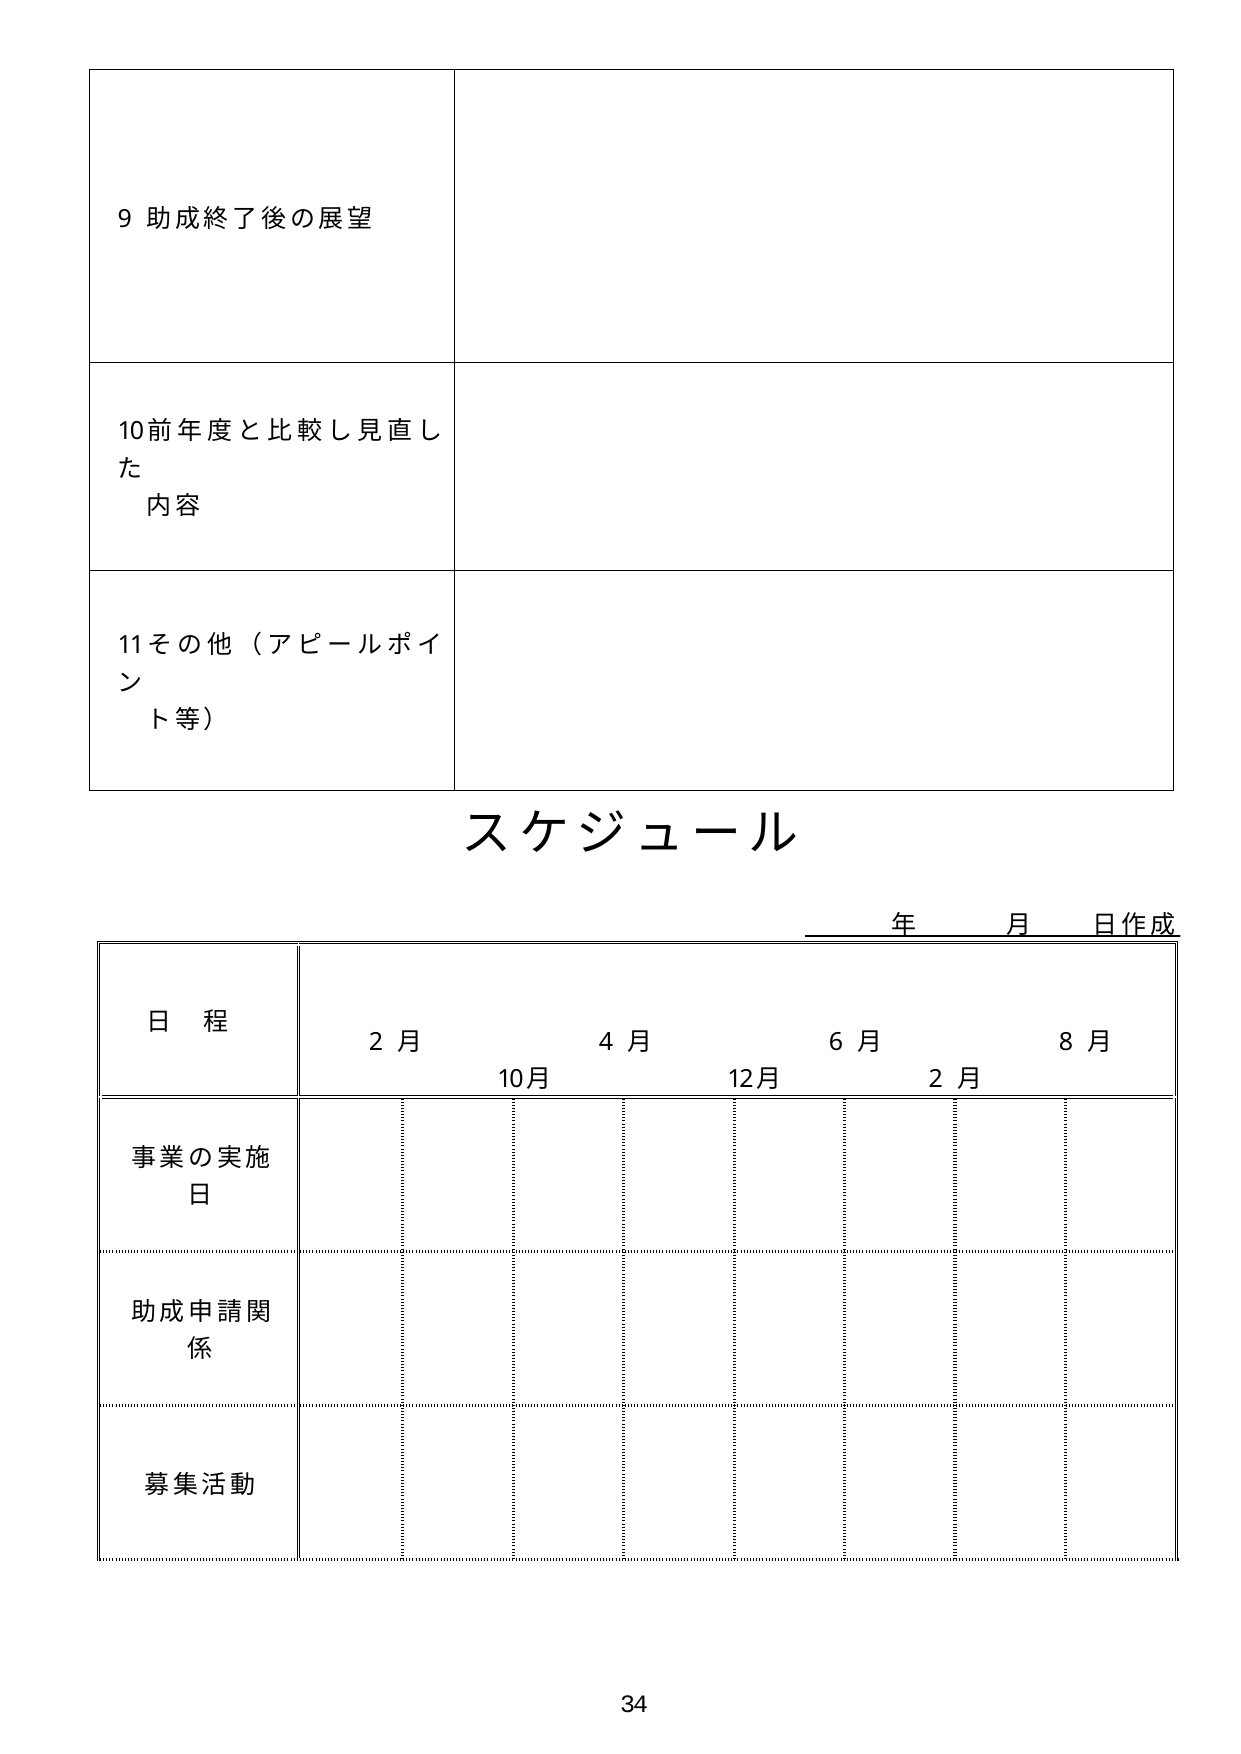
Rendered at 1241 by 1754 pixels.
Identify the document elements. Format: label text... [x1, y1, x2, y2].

table_header 2月 4月 6月 8月 10月 12月 2月 [298, 944, 1175, 1095]
table_cell 事業の実施日 [98, 1095, 298, 1250]
table_cell [734, 1404, 844, 1558]
table_cell [844, 1099, 955, 1250]
table_cell 助成申請関係 [100, 1250, 297, 1404]
table_cell [513, 1099, 624, 1250]
table_cell [624, 1099, 734, 1250]
table_cell [403, 1404, 513, 1558]
table_cell 9助成終了後の展望 [90, 70, 454, 362]
table_cell [403, 1099, 513, 1250]
text 年 月 日作成 [89, 904, 1180, 941]
table_cell [734, 1099, 844, 1250]
table_cell [1066, 1095, 1177, 1250]
table_cell [300, 1250, 403, 1404]
table_cell [513, 1250, 624, 1404]
table_cell [734, 1250, 844, 1404]
table_cell [624, 1404, 734, 1558]
table_cell 10前年度と比較し見直した 内容 [90, 363, 454, 570]
table_cell [1066, 1404, 1175, 1558]
table_cell [1066, 1250, 1175, 1404]
table_cell [403, 1250, 513, 1404]
text スケジュール [89, 791, 1181, 866]
table_cell 11その他（アピールポイン ト等） [90, 571, 454, 790]
table_cell [844, 1250, 955, 1404]
table_cell [955, 1404, 1066, 1558]
table_cell 募集活動 [100, 1404, 297, 1558]
table_cell [844, 1404, 955, 1558]
table_cell [455, 363, 1173, 570]
table_cell [455, 70, 1173, 362]
table_cell [955, 1250, 1066, 1404]
table_cell [624, 1250, 734, 1404]
table_cell [955, 1099, 1066, 1250]
table_cell [513, 1404, 624, 1558]
table_header 日 程 [100, 944, 298, 1095]
table_cell [455, 571, 1173, 790]
table_cell [300, 1404, 403, 1558]
table_cell [300, 1099, 403, 1250]
